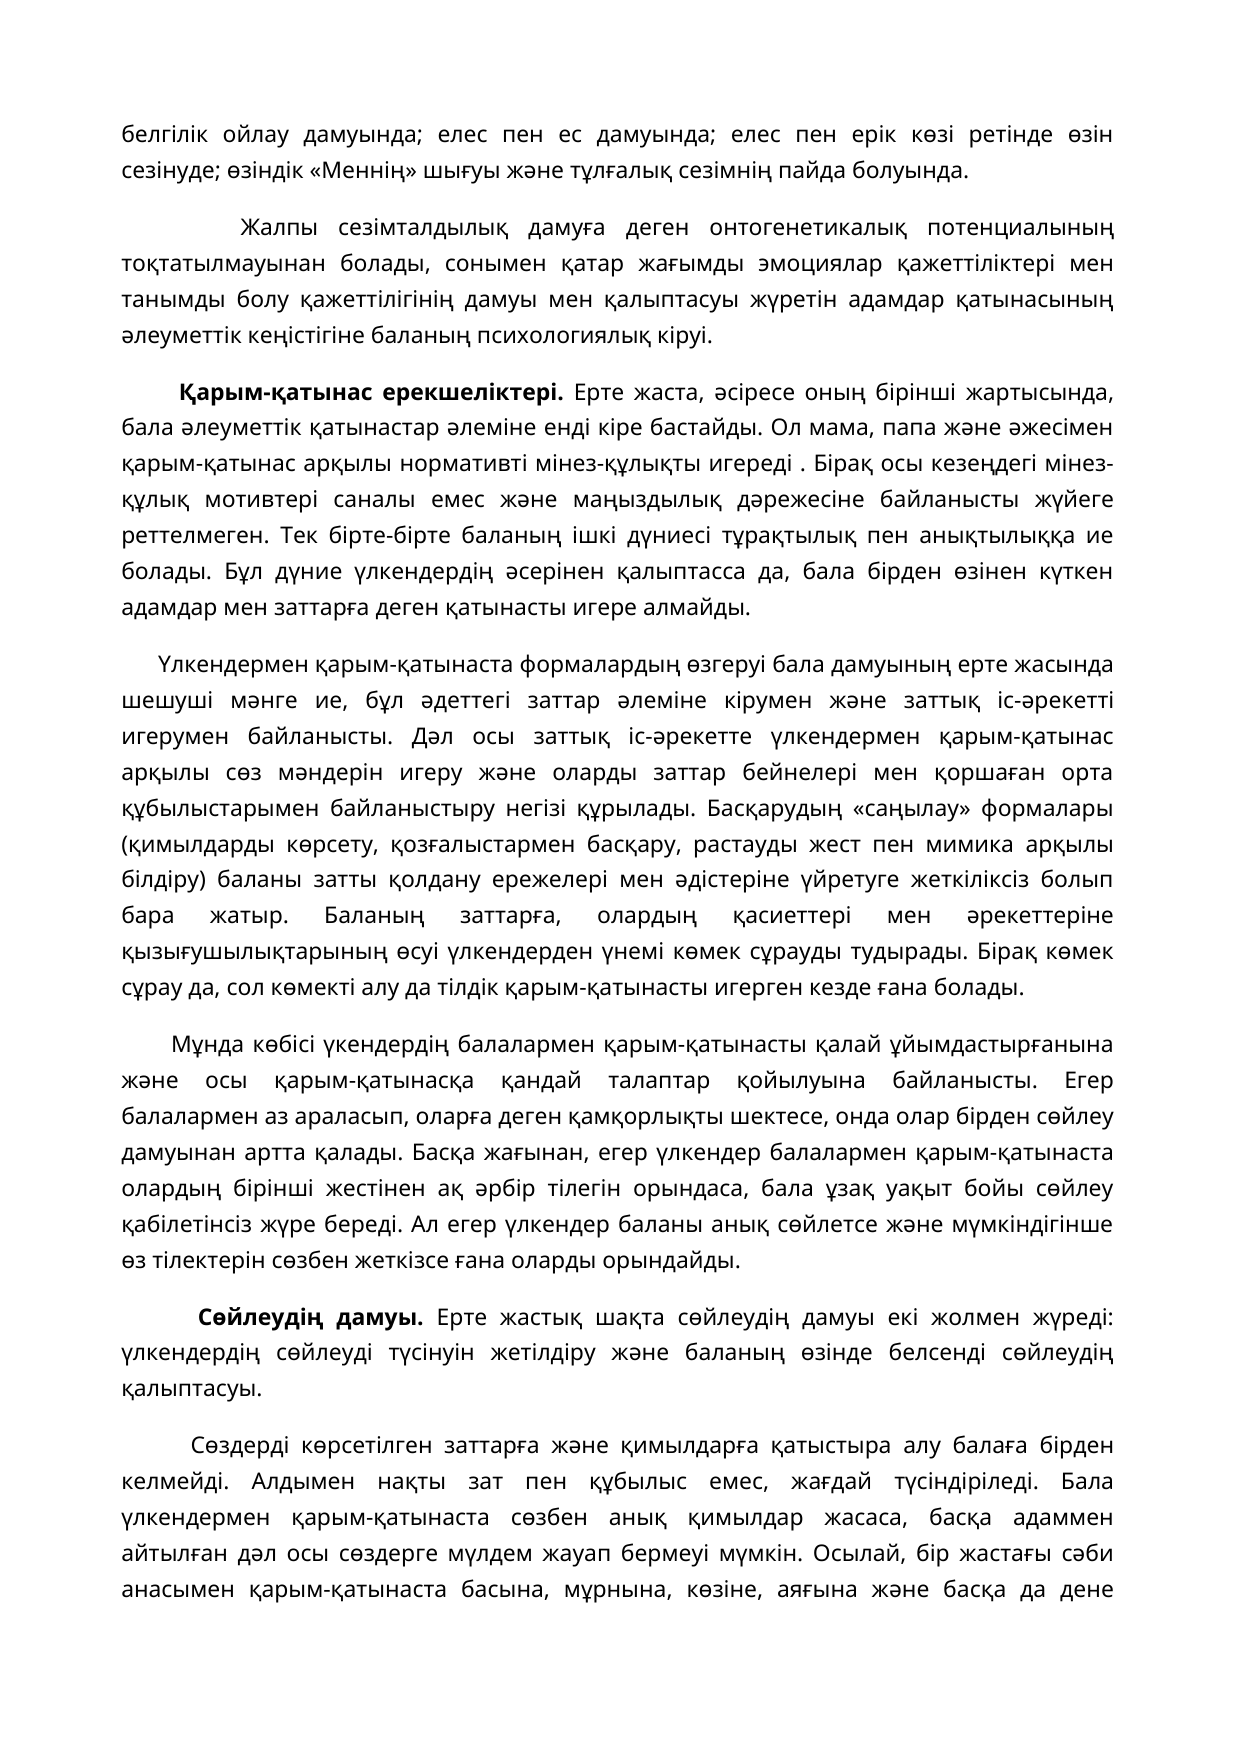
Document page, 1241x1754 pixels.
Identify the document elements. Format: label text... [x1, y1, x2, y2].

text Мұнда көбісі үкендердің балалармен қарым-қатынасты қалай ұйымдастырғанына және осы қарым-қатынасқа қандай талаптар қойылуына байланысты. Егер балалармен аз араласып, оларға деген қамқорлықты шектесе, онда олар бірден сөйлеу дамуынан артта қалады. Басқа жағынан, егер үлкендер балалармен қарым-қатынаста олардың бірінші жестінен ақ әрбір тілегін орындаса, бала ұзақ уақыт бойы сөйлеу қабілетінсіз жүре береді. Ал егер үлкендер баланы анық сөйлетсе және мүмкіндігінше өз тілектерін сөзбен жеткізсе ғана оларды орындайды. [121, 1028, 1115, 1275]
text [121, 118, 1115, 185]
text Сөйлеудің дамуы. Ерте жастық шақта сөйлеудің дамуы екі жолмен жүреді: үлкендердің сөйлеуді түсінуін жетілдіру және баланың өзінде белсенді сөйлеудің қалыптасуы. [121, 1300, 1115, 1403]
text Қарым-қатынас ерекшеліктері. Ерте жаста, әсіресе оның бірінші жартысында, бала әлеуметтік қатынастар әлеміне енді кіре бастайды. Ол мама, папа және әжесімен қарым-қатынас арқылы нормативті мінез-құлықты игереді . Бірақ осы кезеңдегі мінез-құлық мотивтері саналы емес және маңыздылық дәрежесіне байланысты жүйеге реттелмеген. Тек бірте-бірте баланың ішкі дүниесі тұрақтылық пен анықтылыққа ие болады. Бұл дүние үлкендердің әсерінен қалыптасса да, бала бірден өзінен күткен адамдар мен заттарға деген қатынасты игере алмайды. [121, 375, 1115, 622]
text Жалпы сезімталдылық дамуға деген онтогенетикалық потенциалының тоқтатылмауынан болады, сонымен қатар жағымды эмоциялар қажеттіліктері мен танымды болу қажеттілігінің дамуы мен қалыптасуы жүретін адамдар қатынасының әлеуметтік кеңістігіне баланың психологиялық кіруі. [121, 211, 1115, 350]
text Үлкендермен қарым-қатынаста формалардың өзгеруі бала дамуының ерте жасында шешуші мәнге ие, бұл әдеттегі заттар әлеміне кірумен және заттық іс-әрекетті игерумен байланысты. Дәл осы заттық іс-әрекетте үлкендермен қарым-қатынас арқылы сөз мәндерін игеру және оларды заттар бейнелері мен қоршаған орта құбылыстарымен байланыстыру негізі құрылады. Басқарудың «саңылау» формалары (қимылдарды көрсету, қозғалыстармен басқару, растауды жест пен мимика арқылы білдіру) баланы затты қолдану ережелері мен әдістеріне үйретуге жеткіліксіз болып бара жатыр. Баланың заттарға, олардың қасиеттері мен әрекеттеріне қызығушылықтарының өсуі үлкендерден үнемі көмек сұрауды тудырады. Бірақ көмек сұрау да, сол көмекті алу да тілдік қарым-қатынасты игерген кезде ғана болады. [121, 648, 1115, 1002]
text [121, 1429, 1115, 1604]
